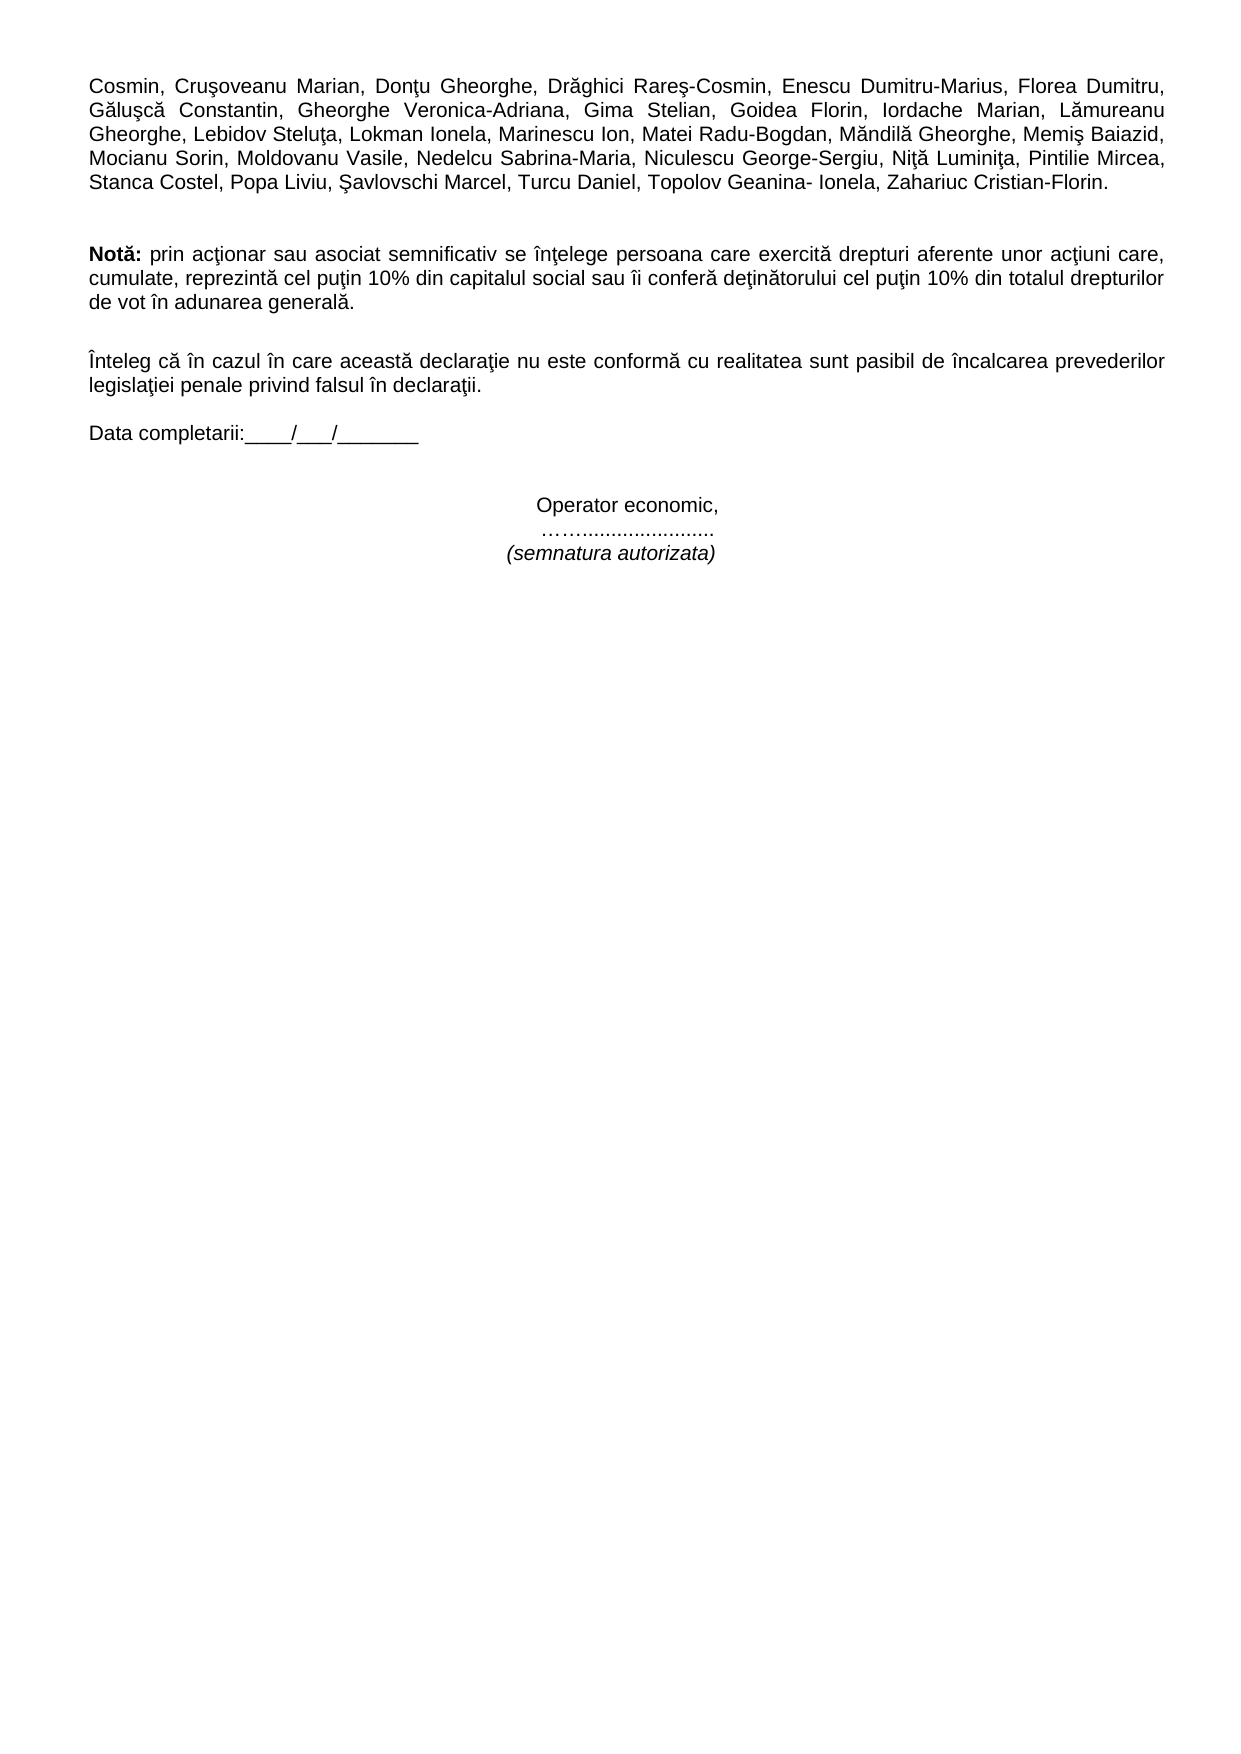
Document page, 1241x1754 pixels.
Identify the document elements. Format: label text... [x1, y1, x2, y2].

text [89, 74, 1166, 194]
text (semnatura autorizata) [89, 541, 1166, 565]
text Data completarii:____/___/_______ [89, 421, 1166, 445]
text Operator economic, [89, 493, 1166, 517]
text Înteleg că în cazul în care această declaraţie nu este conformă cu realitatea sunt pasibil de încalcarea prevederilor legislaţiei penale privind falsul în declaraţii. [89, 349, 1166, 397]
text Notă: prin acţionar sau asociat semnificativ se înţelege persoana care exercită drepturi aferente unor acţiuni care, cumulate, reprezintă cel puţin 10% din capitalul social sau îi conferă deţinătorului cel puţin 10% din totalul drepturilor de vot în adunarea generală. [89, 242, 1166, 313]
text ……....................... [89, 517, 1166, 541]
